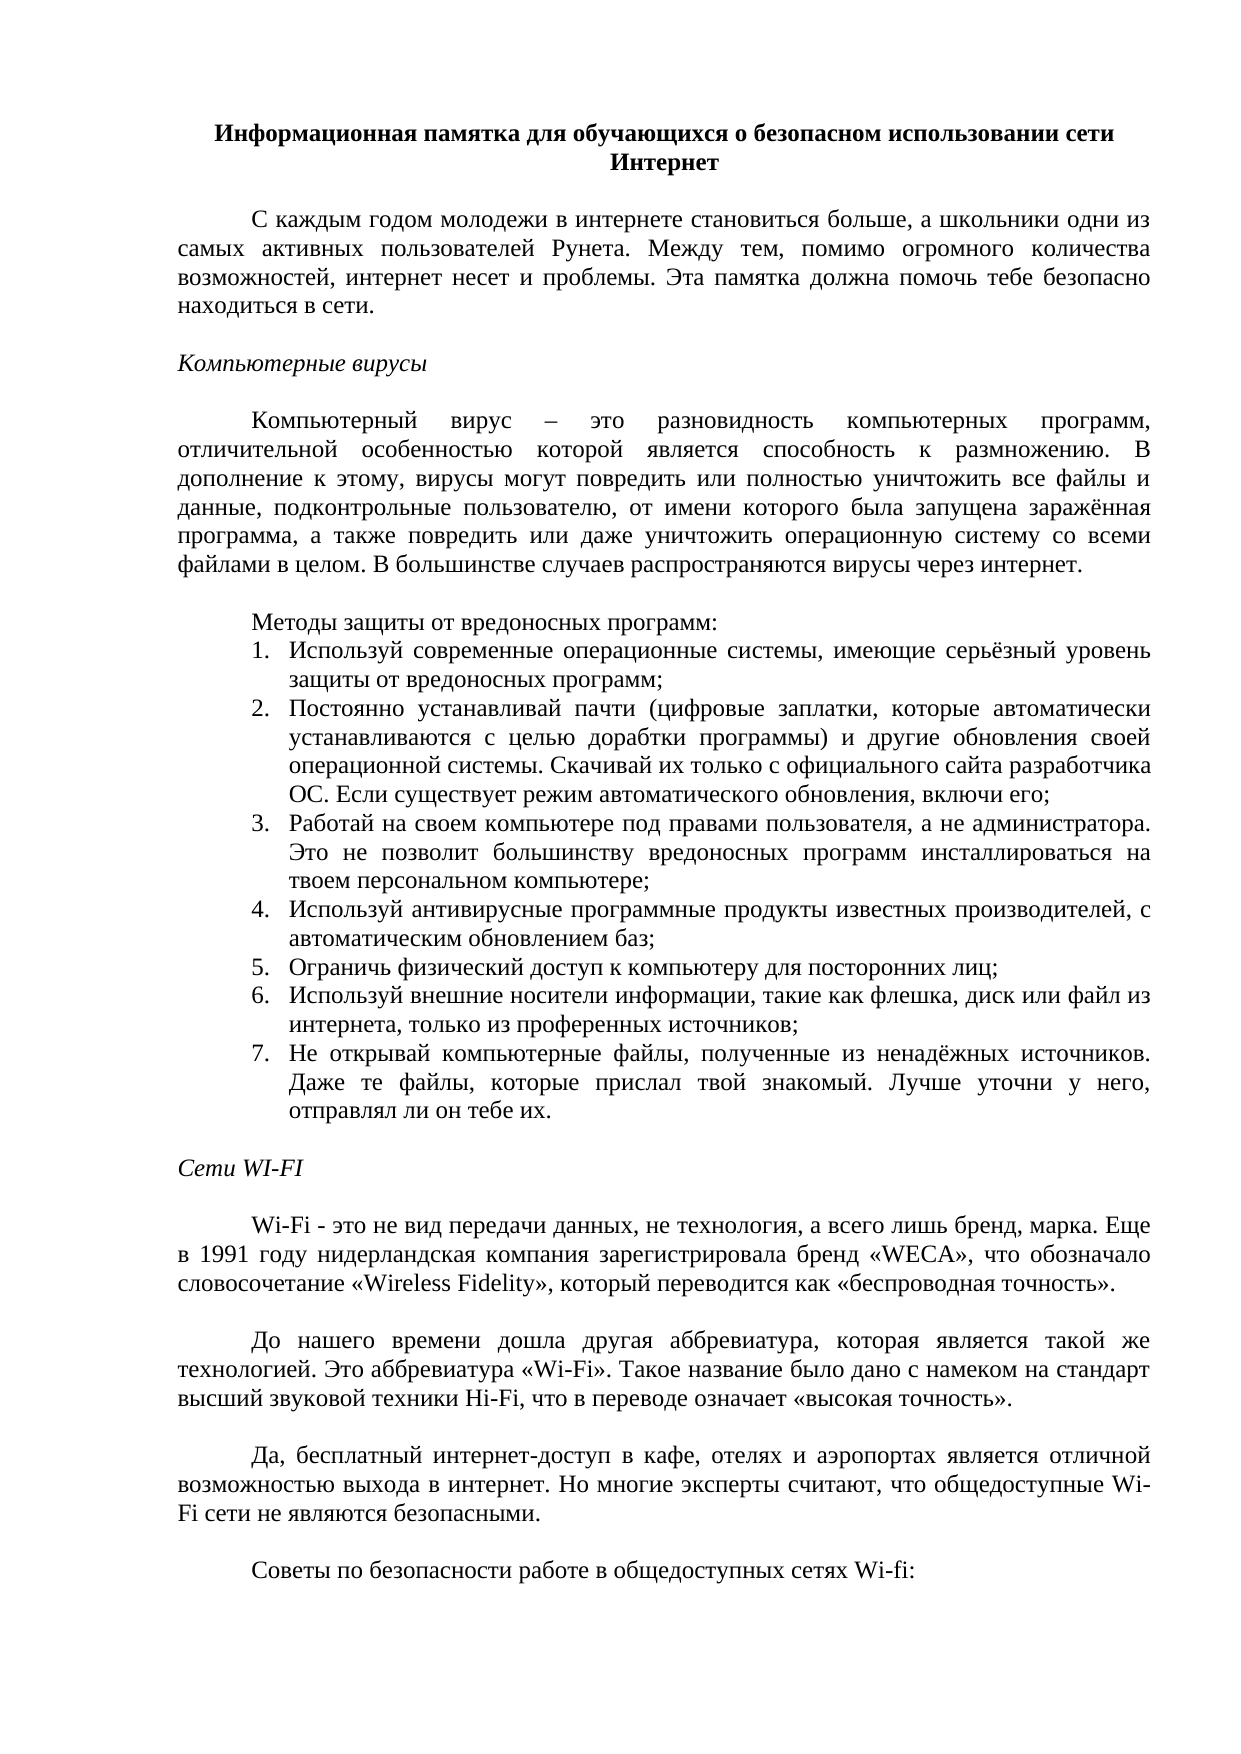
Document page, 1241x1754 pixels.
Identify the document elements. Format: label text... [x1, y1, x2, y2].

text Компьютерный вирус – это разновидность компьютерных программ, отличительной особенностью которой является способность к размножению. В дополнение к этому, вирусы могут повредить или полностью уничтожить все файлы и данные, подконтрольные пользователю, от имени которого была запущена заражённая программа, а также повредить или даже уничтожить операционную систему со всеми файлами в целом. В большинстве случаев распространяются вирусы через интернет. [177, 406, 1152, 578]
text Да, бесплатный интернет-доступ в кафе, отелях и аэропортах является отличной возможностью выхода в интернет. Но многие эксперты считают, что общедоступные Wi-Fi сети не являются безопасными. [177, 1441, 1152, 1527]
list Используй внешние носители информации, такие как флешка, диск или файл из интернета, только из проференных источников; [251, 981, 1152, 1038]
text Советы по безопасности работе в общедоступных сетях Wi-fi: [177, 1556, 1152, 1584]
list Ограничь физический доступ к компьютеру для посторонних лиц; [251, 952, 1152, 981]
list Используй современные операционные системы, имеющие серьёзный уровень защиты от вредоносных программ; [251, 636, 1152, 693]
list Не открывай компьютерные файлы, полученные из ненадёжных источников. Даже те файлы, которые прислал твой знакомый. Лучше уточни у него, отправлял ли он тебе их. [251, 1038, 1152, 1124]
list Используй антивирусные программные продукты известных производителей, с автоматическим обновлением баз; [251, 894, 1152, 952]
list Работай на своем компьютере под правами пользователя, а не администратора. Это не позволит большинству вредоносных программ инсталлироваться на твоем персональном компьютере; [251, 808, 1152, 894]
text Wi-Fi - это не вид передачи данных, не технология, а всего лишь бренд, марка. Еще в 1991 году нидерландская компания зарегистрировала бренд «WECA», что обозначало словосочетание «Wireless Fidelity», который переводится как «беспроводная точность». [177, 1211, 1152, 1297]
list Постоянно устанавливай пачти (цифровые заплатки, которые автоматически устанавливаются с целью дорабтки программы) и другие обновления своей операционной системы. Скачивай их только с официального сайта разработчика ОС. Если существует режим автоматического обновления, включи его; [251, 693, 1152, 808]
text Сети WI-FI [177, 1153, 1152, 1182]
text Методы защиты от вредоносных программ: [177, 607, 1152, 636]
text До нашего времени дошла другая аббревиатура, которая является такой же технологией. Это аббревиатура «Wi-Fi». Такое название было дано с намеком на стандарт высший звуковой техники Hi-Fi, что в переводе означает «высокая точность». [177, 1326, 1152, 1412]
text Информационная памятка для обучающихся о безопасном использовании сети Интернет [177, 118, 1152, 176]
text С каждым годом молодежи в интернете становиться больше, а школьники одни из самых активных пользователей Рунета. Между тем, помимо огромного количества возможностей, интернет несет и проблемы. Эта памятка должна помочь тебе безопасно находиться в сети. [177, 204, 1152, 319]
text Компьютерные вирусы [177, 348, 1152, 377]
